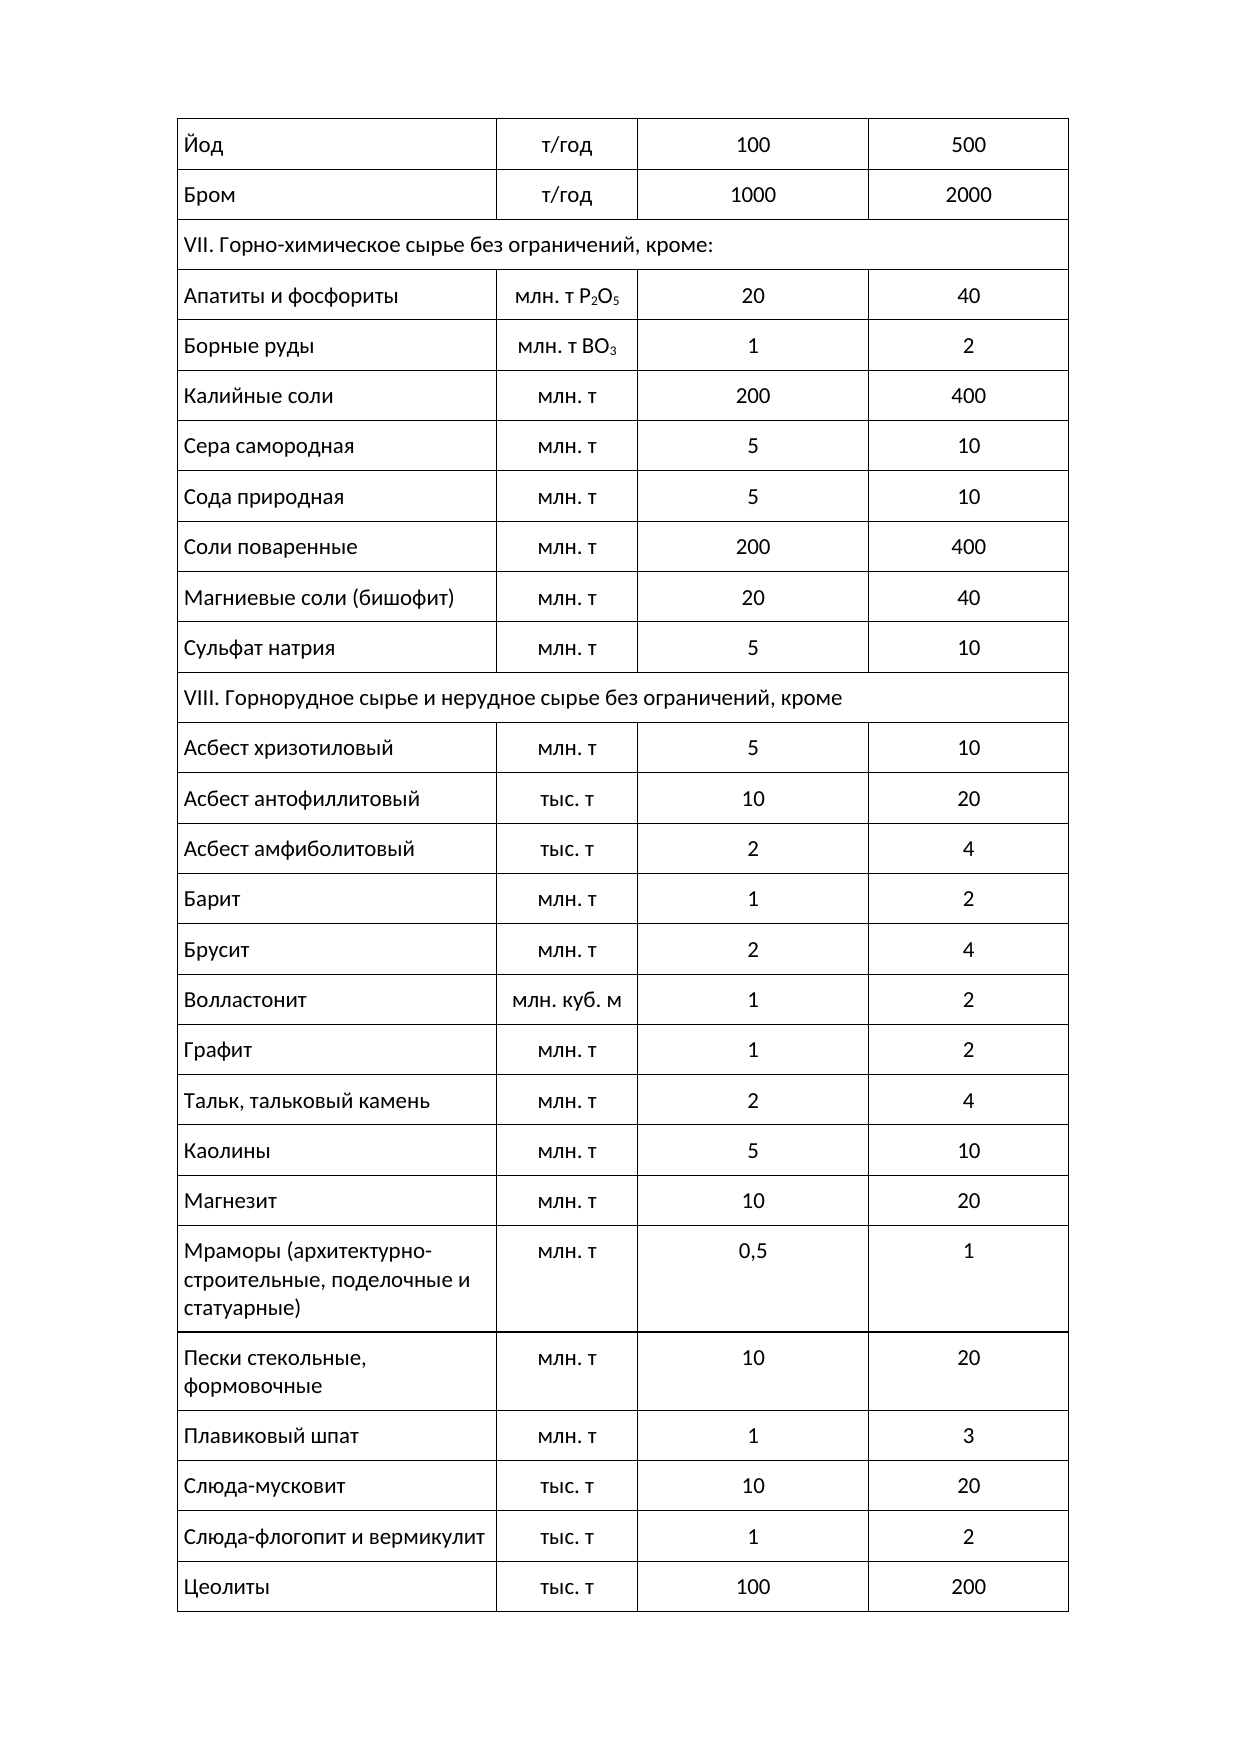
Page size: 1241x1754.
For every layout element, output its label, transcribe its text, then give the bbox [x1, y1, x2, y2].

table_cell Йод [178, 119, 496, 168]
table_cell 40 [869, 270, 1068, 319]
table_cell 2 [869, 320, 1068, 370]
table_cell 1 [638, 874, 868, 923]
table_cell 1 [638, 320, 868, 370]
table_cell млн. т [497, 371, 637, 420]
table_cell Магниевые соли (бишофит) [178, 572, 496, 621]
table_cell VIII. Горнорудное сырье и нерудное сырье без ограничений, кроме [178, 673, 1068, 722]
table_cell млн. т [497, 874, 637, 923]
table_cell 5 [638, 622, 868, 672]
table_cell 1 [869, 1226, 1068, 1331]
table_cell Асбест антофиллитовый [178, 773, 496, 822]
table_cell тыс. т [497, 773, 637, 822]
table_cell млн. т [497, 421, 637, 470]
table_cell млн. куб. м [497, 975, 637, 1024]
table_cell 4 [869, 1075, 1068, 1124]
table_cell 10 [869, 1125, 1068, 1175]
table_cell млн. т [497, 924, 637, 973]
table_cell млн. т [497, 1125, 637, 1175]
table_cell Мраморы (архитектурно-строительные, поделочные и статуарные) [178, 1226, 496, 1331]
table_cell млн. т [497, 471, 637, 521]
table_cell Брусит [178, 924, 496, 973]
table_cell 400 [869, 371, 1068, 420]
table_cell 2 [638, 1075, 868, 1124]
table_cell 100 [638, 1562, 868, 1611]
table_cell 2 [869, 1025, 1068, 1074]
table_cell 4 [869, 824, 1068, 873]
table_cell Асбест амфиболитовый [178, 824, 496, 873]
table_cell Цеолиты [178, 1562, 496, 1611]
table_cell 40 [869, 572, 1068, 621]
table_cell Сульфат натрия [178, 622, 496, 672]
table_cell 1 [638, 1411, 868, 1460]
table_cell млн. т [497, 1075, 637, 1124]
table_cell Бром [178, 170, 496, 219]
table_cell 10 [638, 1333, 868, 1410]
table_cell 0,5 [638, 1226, 868, 1331]
table_cell 20 [869, 1176, 1068, 1225]
table_cell 2 [869, 975, 1068, 1024]
table_cell 1 [638, 1511, 868, 1561]
table_cell 2 [869, 1511, 1068, 1561]
table_cell тыс. т [497, 1562, 637, 1611]
table_cell 20 [869, 1333, 1068, 1410]
table_cell 10 [638, 1176, 868, 1225]
table_cell 10 [869, 421, 1068, 470]
table_cell 1 [638, 1025, 868, 1074]
table_cell 2000 [869, 170, 1068, 219]
table_cell Магнезит [178, 1176, 496, 1225]
table_cell млн. т [497, 622, 637, 672]
table_cell 2 [638, 824, 868, 873]
table_cell 20 [869, 1461, 1068, 1510]
table_cell Борные руды [178, 320, 496, 370]
table_cell т/год [497, 119, 637, 168]
table_cell млн. т [497, 572, 637, 621]
table_cell Калийные соли [178, 371, 496, 420]
table_cell тыс. т [497, 1461, 637, 1510]
table_cell Волластонит [178, 975, 496, 1024]
table_cell тыс. т [497, 824, 637, 873]
table_cell 100 [638, 119, 868, 168]
table_cell млн. т BO3 [497, 320, 637, 370]
table_cell 500 [869, 119, 1068, 168]
table_cell млн. т [497, 1226, 637, 1331]
table_cell 10 [638, 773, 868, 822]
table_cell млн. т P2O5 [497, 270, 637, 319]
table_cell млн. т [497, 1025, 637, 1074]
table_cell 20 [638, 572, 868, 621]
table_cell 20 [869, 773, 1068, 822]
table_cell 5 [638, 723, 868, 772]
table_cell Сода природная [178, 471, 496, 521]
table_cell 400 [869, 522, 1068, 571]
table_cell 200 [638, 522, 868, 571]
table_cell 4 [869, 924, 1068, 973]
table_cell 10 [869, 471, 1068, 521]
table_cell 2 [638, 924, 868, 973]
table_cell Плавиковый шпат [178, 1411, 496, 1460]
table_cell млн. т [497, 1176, 637, 1225]
table_cell 1000 [638, 170, 868, 219]
table_cell Асбест хризотиловый [178, 723, 496, 772]
table_cell 5 [638, 1125, 868, 1175]
table_cell Пески стекольные, формовочные [178, 1333, 496, 1410]
table_cell 20 [638, 270, 868, 319]
table_cell Каолины [178, 1125, 496, 1175]
table_cell Графит [178, 1025, 496, 1074]
table_cell млн. т [497, 522, 637, 571]
table_cell т/год [497, 170, 637, 219]
table_cell 1 [638, 975, 868, 1024]
table_cell Сера самородная [178, 421, 496, 470]
table_cell 10 [869, 622, 1068, 672]
table_cell Слюда-флогопит и вермикулит [178, 1511, 496, 1561]
table_cell Слюда-мусковит [178, 1461, 496, 1510]
table_cell Барит [178, 874, 496, 923]
table_cell млн. т [497, 723, 637, 772]
table_cell Апатиты и фосфориты [178, 270, 496, 319]
table_cell 3 [869, 1411, 1068, 1460]
table_cell тыс. т [497, 1511, 637, 1561]
table_cell 200 [869, 1562, 1068, 1611]
table_cell 5 [638, 421, 868, 470]
table_cell 5 [638, 471, 868, 521]
table_cell Соли поваренные [178, 522, 496, 571]
table_cell 10 [869, 723, 1068, 772]
table_cell млн. т [497, 1333, 637, 1410]
table_cell Тальк, тальковый камень [178, 1075, 496, 1124]
table_cell 10 [638, 1461, 868, 1510]
table_cell 2 [869, 874, 1068, 923]
table_cell 200 [638, 371, 868, 420]
table_cell млн. т [497, 1411, 637, 1460]
table_cell VII. Горно-химическое сырье без ограничений, кроме: [178, 220, 1068, 269]
